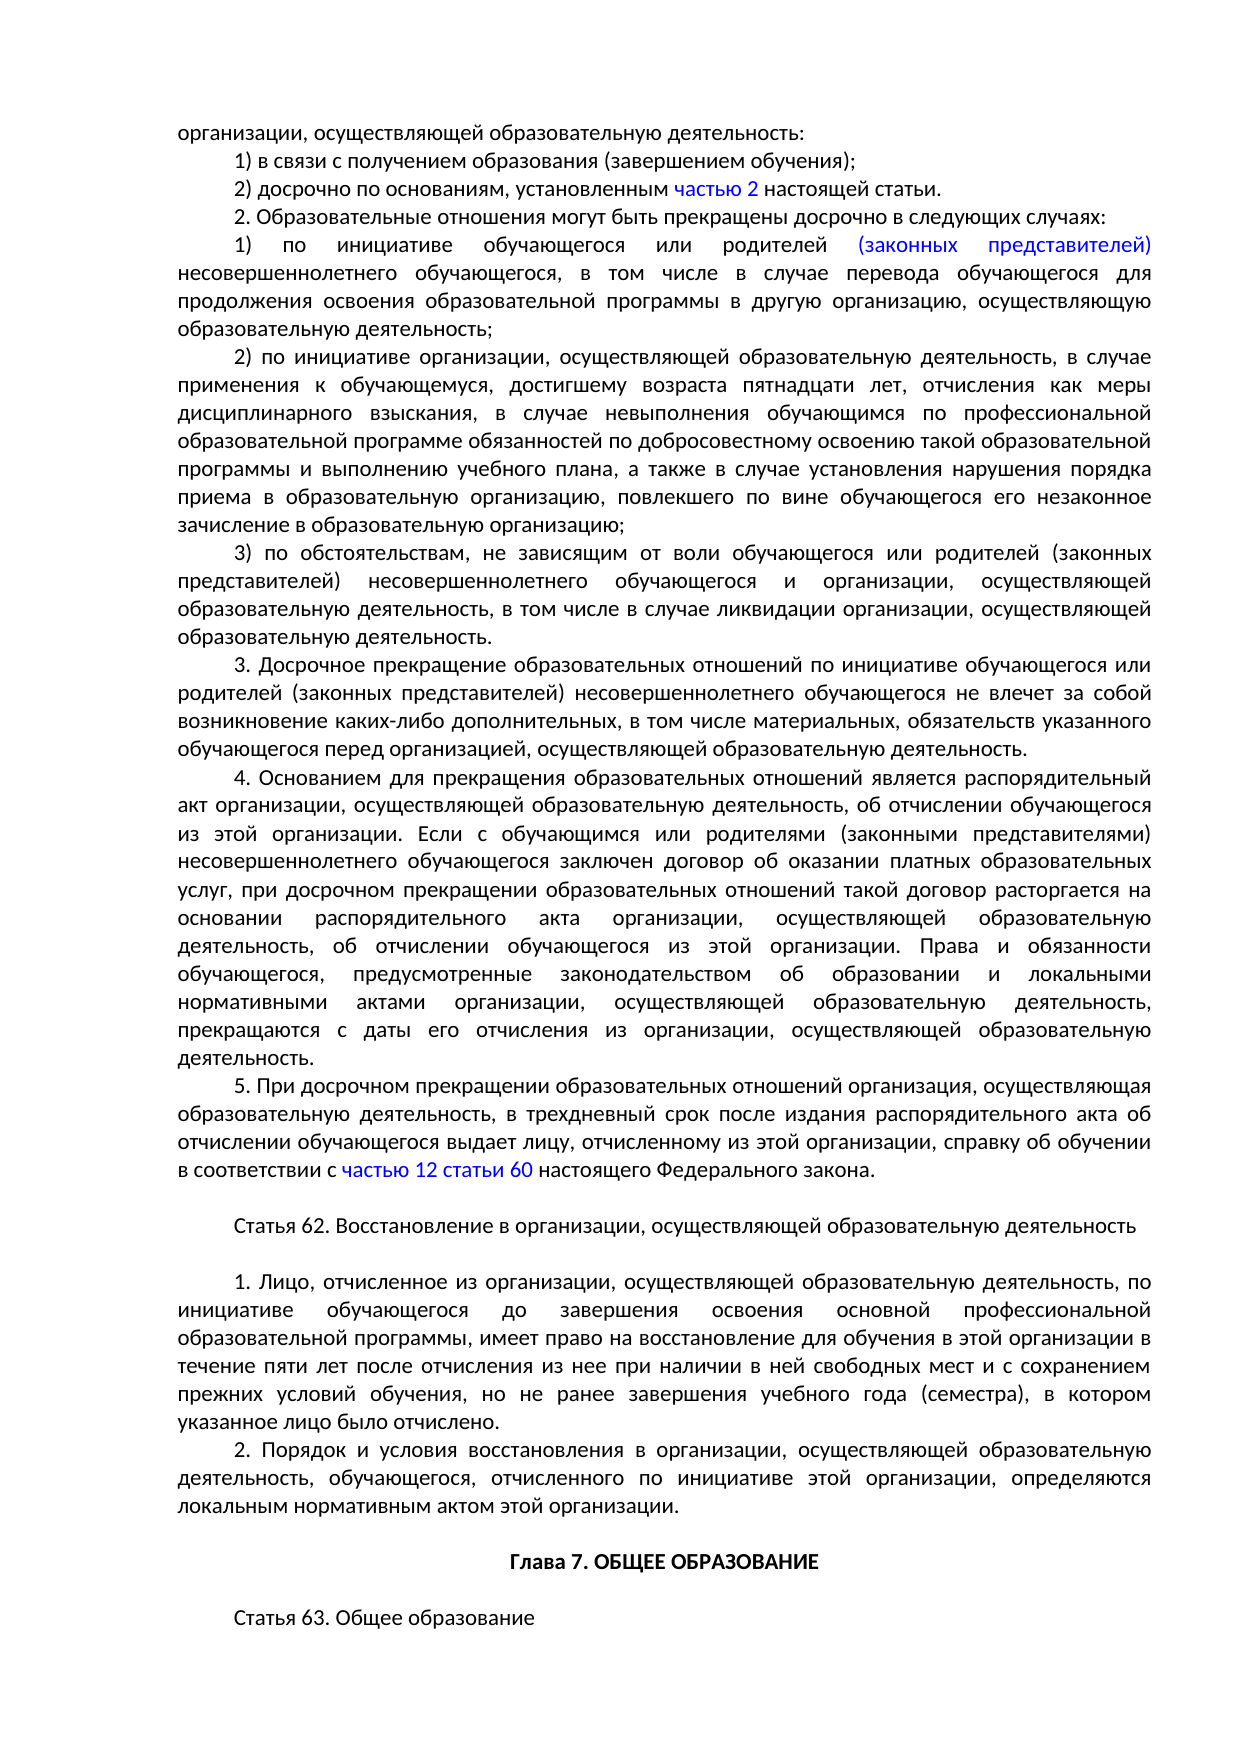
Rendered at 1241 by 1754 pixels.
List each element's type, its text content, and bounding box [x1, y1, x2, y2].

text 2) по инициативе организации, осуществляющей образовательную деятельность, в случае применения к обучающемуся, достигшему возраста пятнадцати лет, отчисления как меры дисциплинарного взыскания, в случае невыполнения обучающимся по профессиональной образовательной программе обязанностей по добросовестному освоению такой образовательной программы и выполнению учебного плана, а также в случае установления нарушения порядка приема в образовательную организацию, повлекшего по вине обучающегося его незаконное зачисление в образовательную организацию; [177, 342, 1152, 538]
text 2) досрочно по основаниям, установленным частью 2 настоящей статьи. [177, 174, 1152, 202]
text Статья 63. Общее образование [177, 1603, 1152, 1631]
text 2. Образовательные отношения могут быть прекращены досрочно в следующих случаях: [177, 202, 1152, 230]
text 1) по инициативе обучающегося или родителей (законных представителей) несовершеннолетнего обучающегося, в том числе в случае перевода обучающегося для продолжения освоения образовательной программы в другую организацию, осуществляющую образовательную деятельность; [177, 230, 1152, 342]
text 5. При досрочном прекращении образовательных отношений организация, осуществляющая образовательную деятельность, в трехдневный срок после издания распорядительного акта об отчислении обучающегося выдает лицу, отчисленному из этой организации, справку об обучении в соответствии с частью 12 статьи 60 настоящего Федерального закона. [177, 1071, 1152, 1183]
text 1) в связи с получением образования (завершением обучения); [177, 146, 1152, 174]
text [177, 118, 1152, 146]
text 3. Досрочное прекращение образовательных отношений по инициативе обучающегося или родителей (законных представителей) несовершеннолетнего обучающегося не влечет за собой возникновение каких-либо дополнительных, в том числе материальных, обязательств указанного обучающегося перед организацией, осуществляющей образовательную деятельность. [177, 651, 1152, 763]
text Статья 62. Восстановление в организации, осуществляющей образовательную деятельность [177, 1211, 1152, 1239]
text 4. Основанием для прекращения образовательных отношений является распорядительный акт организации, осуществляющей образовательную деятельность, об отчислении обучающегося из этой организации. Если с обучающимся или родителями (законными представителями) несовершеннолетнего обучающегося заключен договор об оказании платных образовательных услуг, при досрочном прекращении образовательных отношений такой договор расторгается на основании распорядительного акта организации, осуществляющей образовательную деятельность, об отчислении обучающегося из этой организации. Права и обязанности обучающегося, предусмотренные законодательством об образовании и локальными нормативными актами организации, осуществляющей образовательную деятельность, прекращаются с даты его отчисления из организации, осуществляющей образовательную деятельность. [177, 763, 1152, 1071]
title Глава 7. ОБЩЕЕ ОБРАЗОВАНИЕ [177, 1547, 1152, 1575]
text 2. Порядок и условия восстановления в организации, осуществляющей образовательную деятельность, обучающегося, отчисленного по инициативе этой организации, определяются локальным нормативным актом этой организации. [177, 1435, 1152, 1519]
text 3) по обстоятельствам, не зависящим от воли обучающегося или родителей (законных представителей) несовершеннолетнего обучающегося и организации, осуществляющей образовательную деятельность, в том числе в случае ликвидации организации, осуществляющей образовательную деятельность. [177, 538, 1152, 651]
text 1. Лицо, отчисленное из организации, осуществляющей образовательную деятельность, по инициативе обучающегося до завершения освоения основной профессиональной образовательной программы, имеет право на восстановление для обучения в этой организации в течение пяти лет после отчисления из нее при наличии в ней свободных мест и с сохранением прежних условий обучения, но не ранее завершения учебного года (семестра), в котором указанное лицо было отчислено. [177, 1267, 1152, 1435]
